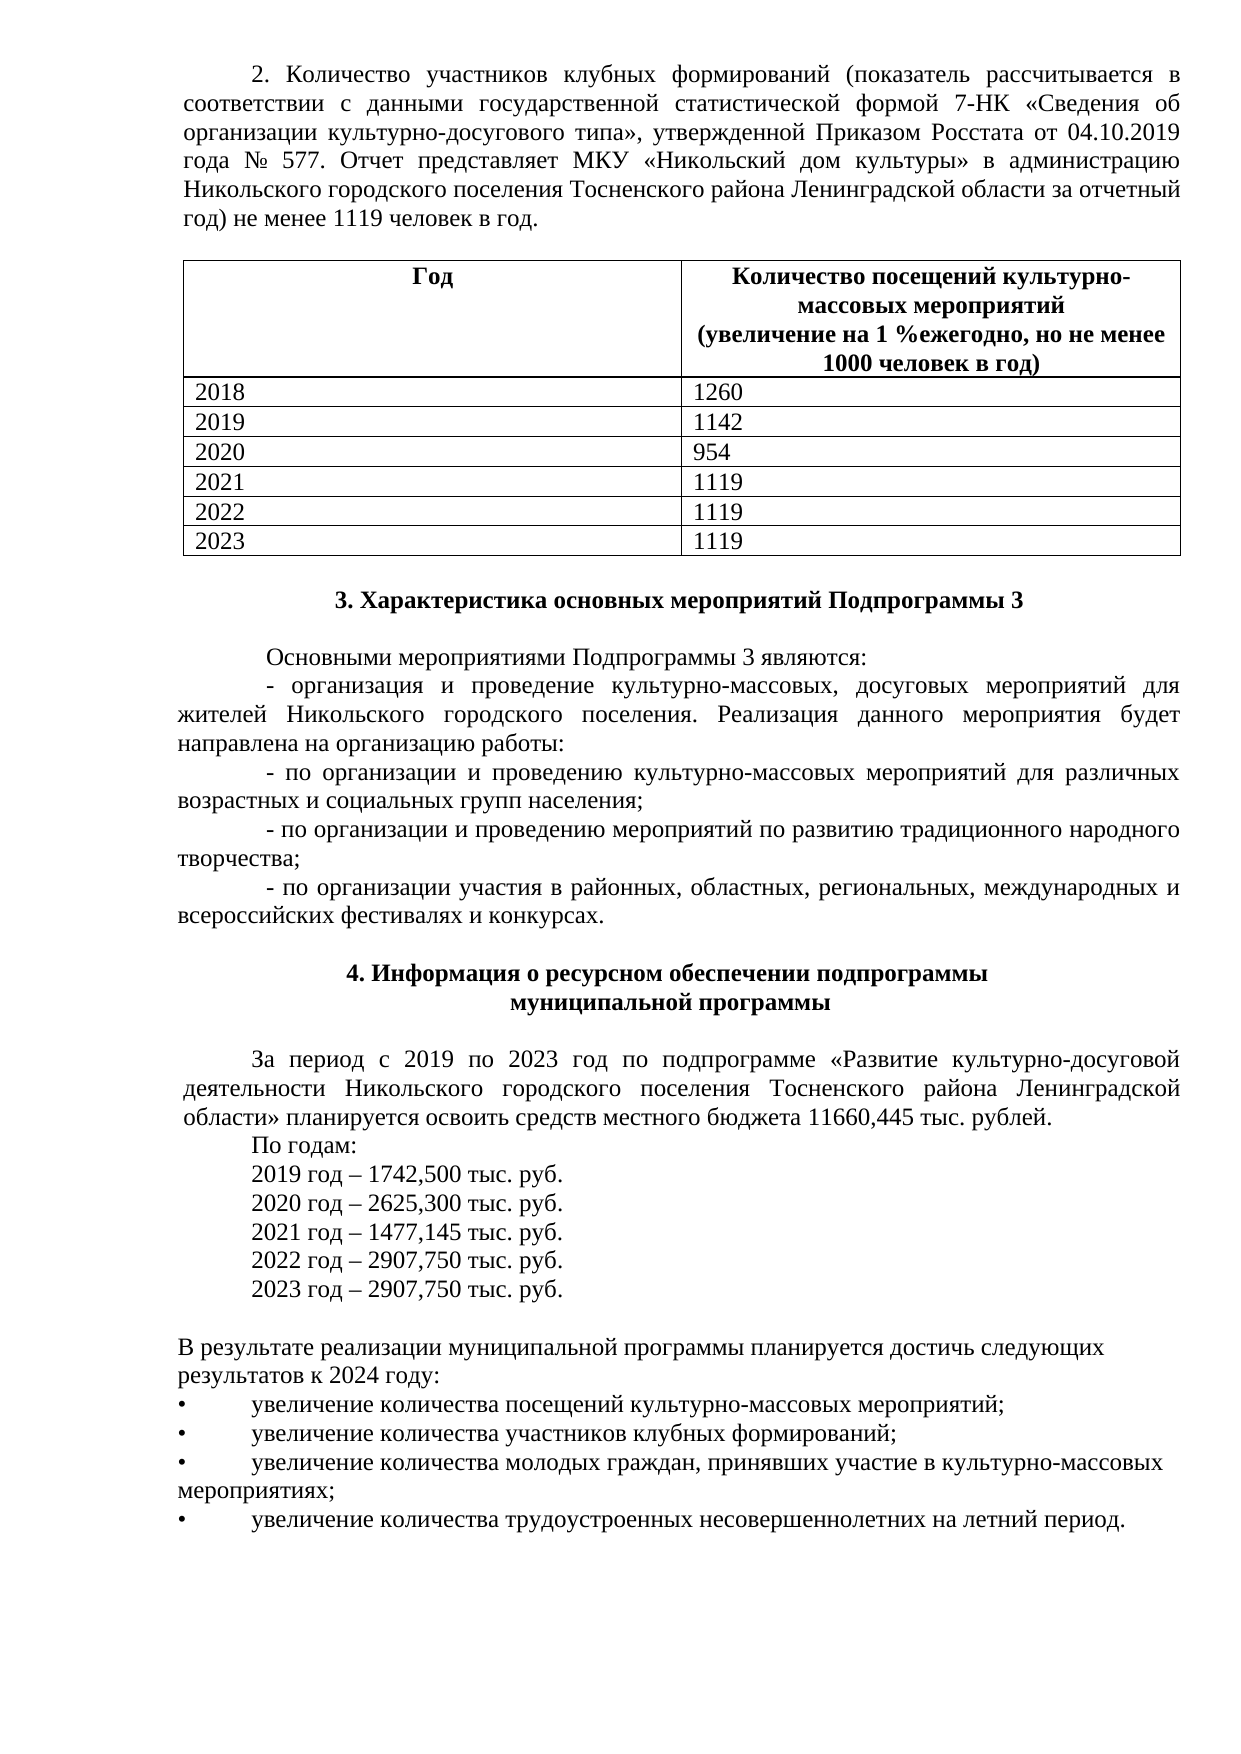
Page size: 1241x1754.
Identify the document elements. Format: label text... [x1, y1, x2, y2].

table_cell 2021 [184, 467, 681, 496]
text • увеличение количества посещений культурно-массовых мероприятий; [177, 1389, 1181, 1418]
text • увеличение количества молодых граждан, принявших участие в культурно-массовых мероприятиях; [177, 1447, 1181, 1504]
text 2023 год – 2907,750 тыс. руб. [177, 1274, 1181, 1303]
table_cell 954 [682, 437, 1180, 466]
table_cell 1142 [682, 407, 1180, 436]
text - по организации участия в районных, областных, региональных, международных и всероссийских фестивалях и конкурсах. [177, 872, 1181, 929]
table_cell 2022 [184, 497, 681, 525]
text В результате реализации муниципальной программы планируется достичь следующих результатов к 2024 году: [177, 1332, 1181, 1389]
text - организация и проведение культурно-массовых, досуговых мероприятий для жителей Никольского городского поселения. Реализация данного мероприятия будет направлена на организацию работы: [177, 670, 1181, 757]
text • увеличение количества участников клубных формирований; [177, 1418, 1181, 1447]
table_cell 2023 [184, 526, 681, 555]
text 2021 год – 1477,145 тыс. руб. [177, 1217, 1181, 1245]
table_cell 1119 [682, 526, 1180, 555]
text - по организации и проведению культурно-массовых мероприятий для различных возрастных и социальных групп населения; [177, 757, 1181, 814]
text 2. Количество участников клубных формирований (показатель рассчитывается в соответствии с данными государственной статистической формой 7-НК «Сведения об организации культурно-досугового типа», утвержденной Приказом Росстата от 04.10.2019 года № 577. Отчет представляет МКУ «Никольский дом культуры» в администрацию Никольского городского поселения Тосненского района Ленинградской области за отчетный год) не менее 1119 человек в год. [183, 59, 1181, 232]
text 4. Информация о ресурсном обеспечении подпрограммы муниципальной программы [177, 958, 1163, 1015]
table_header Количество посещений культурно-массовых мероприятий (увеличение на 1 %ежегодно, но не менее 1000 человек в год) [682, 261, 1180, 376]
table_cell 2020 [184, 437, 681, 466]
text По годам: [177, 1130, 1181, 1159]
table_cell 2018 [184, 378, 681, 406]
text За период с 2019 по 2023 год по подпрограмме «Развитие культурно-досуговой деятельности Никольского городского поселения Тосненского района Ленинградской области» планируется освоить средств местного бюджета 11660,445 тыс. рублей. [183, 1044, 1181, 1130]
table_cell 2019 [184, 407, 681, 436]
table_cell 1260 [682, 378, 1180, 406]
text Основными мероприятиями Подпрограммы 3 являются: [177, 642, 1181, 670]
table_header Год [184, 261, 681, 376]
text 3. Характеристика основных мероприятий Подпрограммы 3 [177, 585, 1181, 614]
text 2019 год – 1742,500 тыс. руб. [177, 1159, 1181, 1188]
text 2020 год – 2625,300 тыс. руб. [177, 1188, 1181, 1217]
text 2022 год – 2907,750 тыс. руб. [177, 1245, 1181, 1274]
table_cell 1119 [682, 467, 1180, 496]
text • увеличение количества трудоустроенных несовершеннолетних на летний период. [177, 1504, 1181, 1533]
text - по организации и проведению мероприятий по развитию традиционного народного творчества; [177, 814, 1181, 872]
table_cell 1119 [682, 497, 1180, 525]
